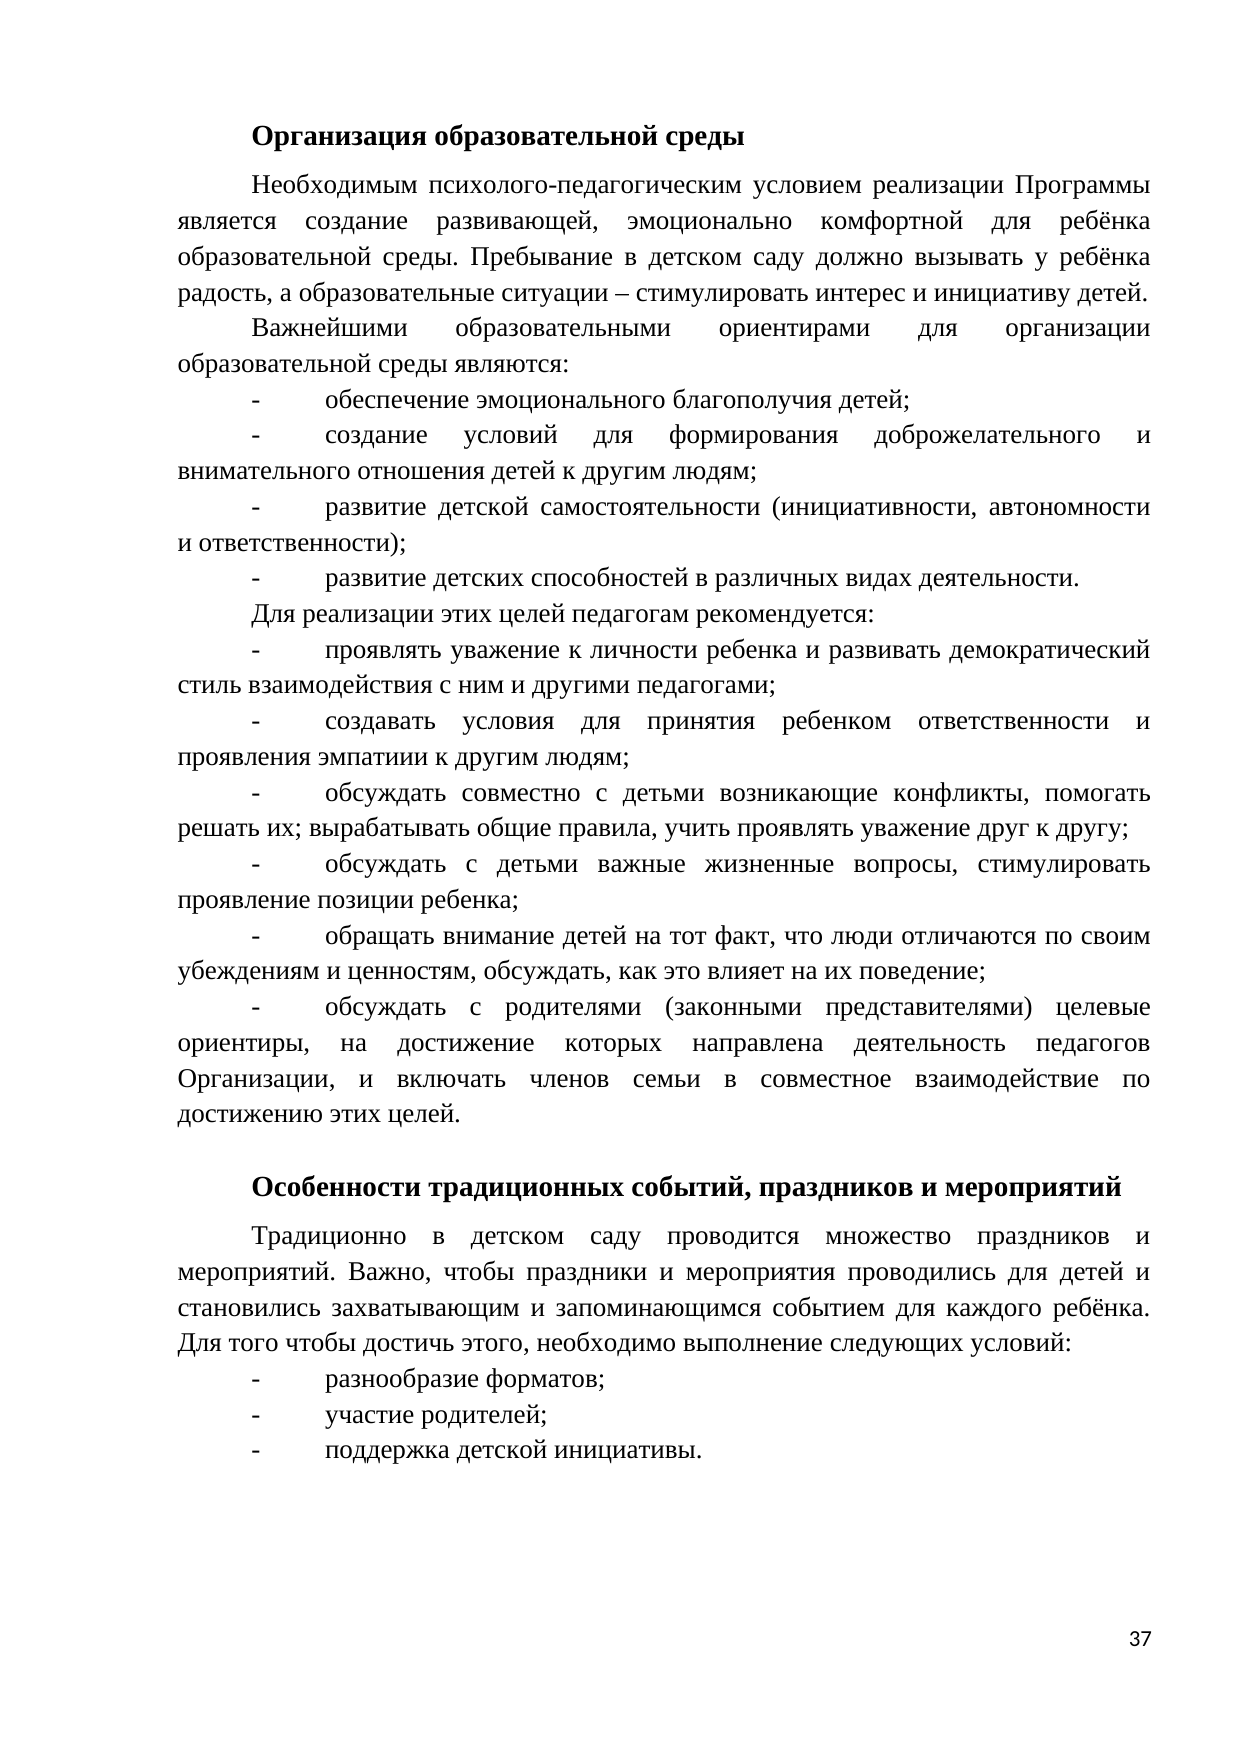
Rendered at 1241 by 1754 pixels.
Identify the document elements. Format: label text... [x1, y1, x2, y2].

text - поддержка детской инициативы. [177, 1433, 1152, 1465]
text - обсуждать с детьми важные жизненные вопросы, стимулировать проявление позиции ребенка; [177, 847, 1152, 914]
text - участие родителей; [177, 1398, 1152, 1429]
text Важнейшими образовательными ориентирами для организации образовательной среды являются: [177, 311, 1152, 378]
text - обеспечение эмоционального благополучия детей; [177, 383, 1152, 414]
text Традиционно в детском саду проводится множество праздников и мероприятий. Важно, чтобы праздники и мероприятия проводились для детей и становились захватывающим и запоминающимся событием для каждого ребёнка. Для того чтобы достичь этого, необходимо выполнение следующих условий: [177, 1219, 1152, 1357]
text - развитие детских способностей в различных видах деятельности. [177, 561, 1152, 593]
text Необходимым психолого-педагогическим условием реализации Программы является создание развивающей, эмоционально комфортной для ребёнка образовательной среды. Пребывание в детском саду должно вызывать у ребёнка радость, а образовательные ситуации – стимулировать интерес и инициативу детей. [177, 168, 1152, 307]
text Для реализации этих целей педагогам рекомендуется: [177, 597, 1152, 628]
text - развитие детской самостоятельности (инициативности, автономности и ответственности); [177, 490, 1152, 557]
text - создавать условия для принятия ребенком ответственности и проявления эмпатиии к другим людям; [177, 704, 1152, 771]
text - разнообразие форматов; [177, 1362, 1152, 1393]
subtitle Особенности традиционных событий, праздников и мероприятий [177, 1169, 1152, 1202]
text - проявлять уважение к личности ребенка и развивать демократический стиль взаимодействия с ним и другими педагогами; [177, 633, 1152, 700]
text - обсуждать с родителями (законными представителями) целевые ориентиры, на достижение которых направлена деятельность педагогов Организации, и включать членов семьи в совместное взаимодействие по достижению этих целей. [177, 990, 1152, 1128]
text - обращать внимание детей на тот факт, что люди отличаются по своим убеждениям и ценностям, обсуждать, как это влияет на их поведение; [177, 919, 1152, 986]
subtitle Организация образовательной среды [177, 118, 1152, 152]
text - обсуждать совместно с детьми возникающие конфликты, помогать решать их; вырабатывать общие правила, учить проявлять уважение друг к другу; [177, 776, 1152, 843]
text - создание условий для формирования доброжелательного и внимательного отношения детей к другим людям; [177, 418, 1152, 485]
